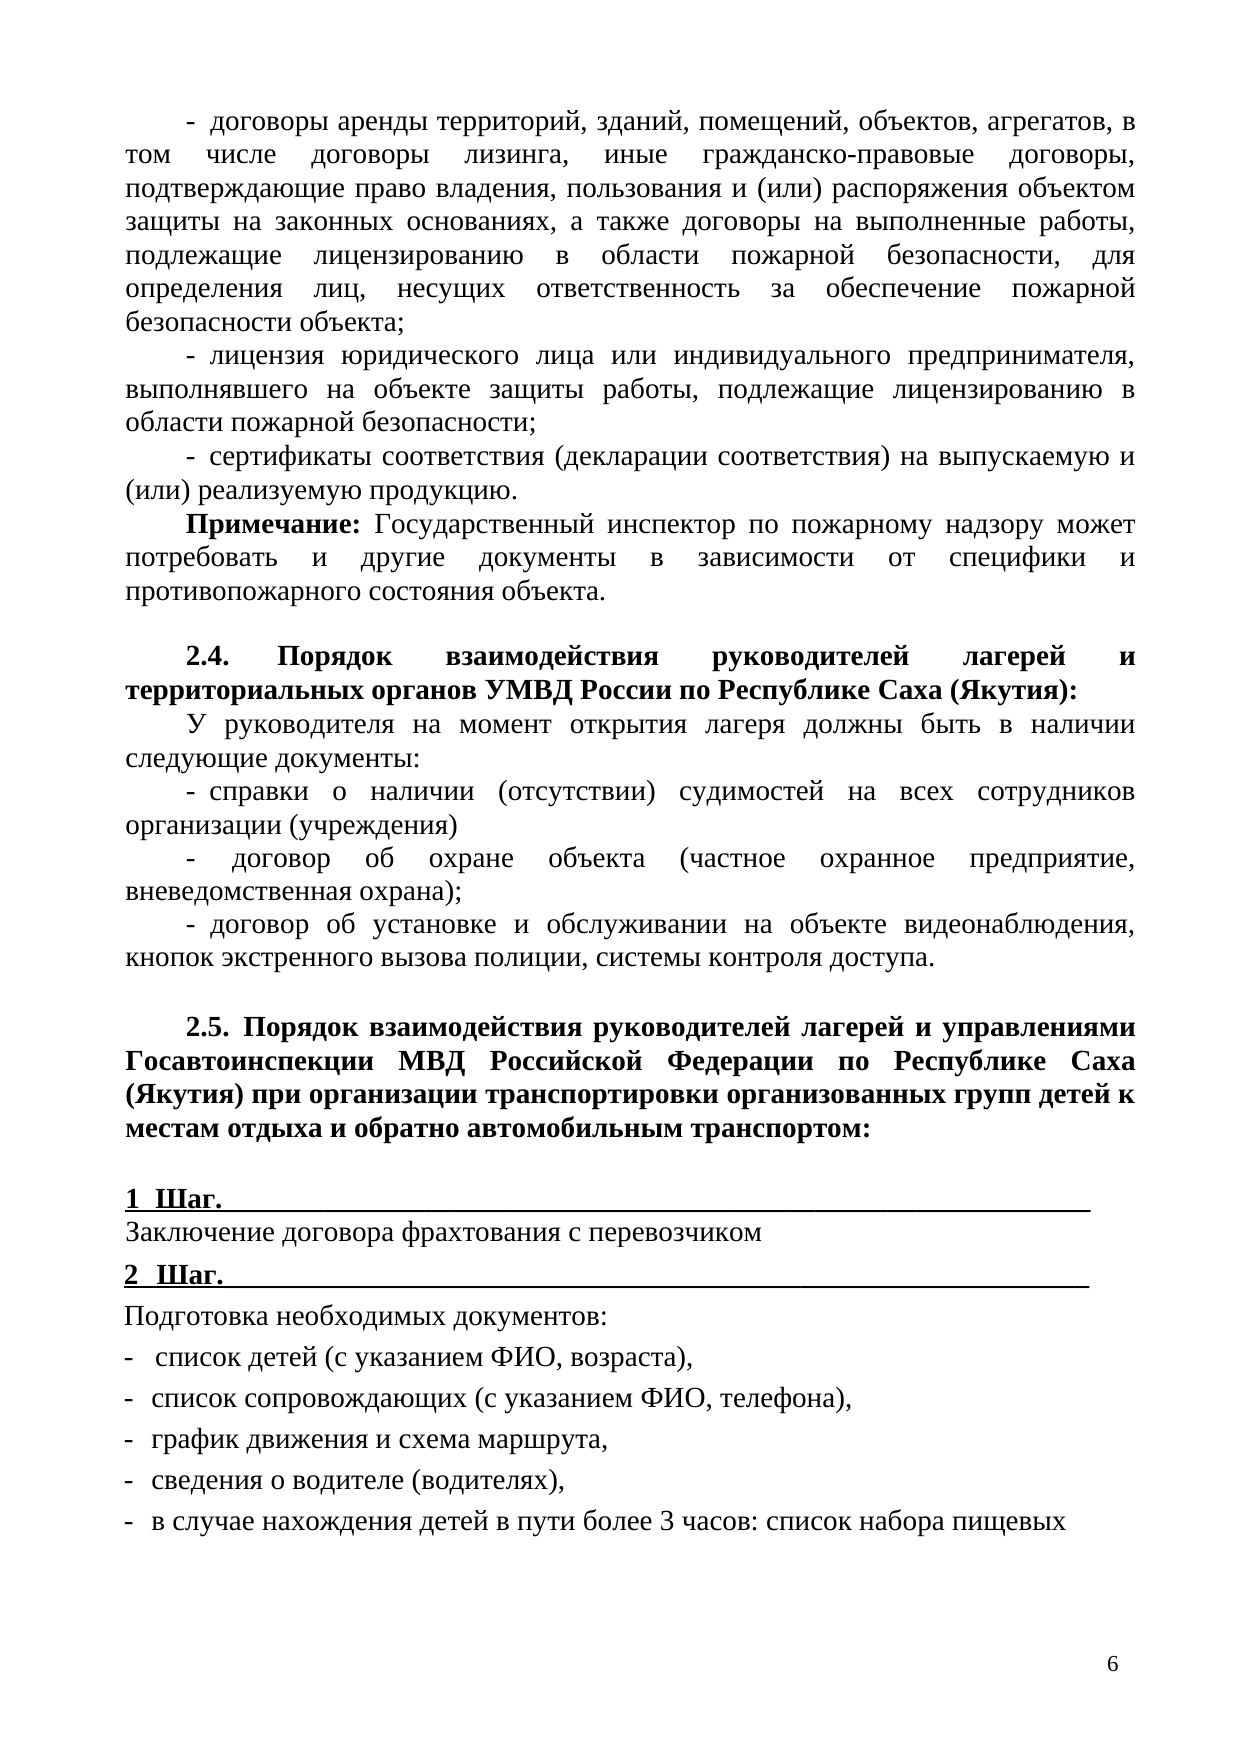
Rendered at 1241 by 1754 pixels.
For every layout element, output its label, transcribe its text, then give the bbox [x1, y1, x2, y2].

list список сопровождающих (с указанием ФИО, телефона), [123, 1375, 1167, 1416]
list в случае нахождения детей в пути более 3 часов: список набора пищевых [123, 1498, 1167, 1539]
text Примечание: Государственный инспектор по пожарному надзору может потребовать и другие документы в зависимости от специфики и противопожарного состояния объекта. [125, 507, 1136, 607]
list сертификаты соответствия (декларации соответствия) на выпускаемую и (или) реализуемую продукцию. [125, 439, 1136, 507]
text Подготовка необходимых документов: [123, 1293, 1167, 1334]
list сведения о водителе (водителях), [123, 1457, 1167, 1498]
list договор об охране объекта (частное охранное предприятие, вневедомственная охрана); [125, 841, 1136, 907]
list справки о наличии (отсутствии) судимостей на всех сотрудников организации (учреждения) [125, 774, 1136, 841]
list договор об установке и обслуживании на объекте видеонаблюдения, кнопок экстренного вызова полиции, системы контроля доступа. [125, 907, 1136, 973]
list договоры аренды территорий, зданий, помещений, объектов, агрегатов, в том числе договоры лизинга, иные гражданско-правовые договоры, подтверждающие право владения, пользования и (или) распоряжения объектом защиты на законных основаниях, а также договоры на выполненные работы, подлежащие лицензированию в области пожарной безопасности, для определения лиц, несущих ответственность за обеспечение пожарной безопасности объекта; [125, 103, 1136, 338]
list Шаг. [123, 1252, 1167, 1293]
text - список детей (с указанием ФИО, возраста), [123, 1334, 1167, 1375]
list Шаг. [125, 1185, 1136, 1214]
text Заключение договора фрахтования с перевозчиком [125, 1218, 1136, 1247]
list Порядок взаимодействия руководителей лагерей и территориальных органов УМВД России по Республике Саха (Якутия): [125, 638, 1136, 706]
list график движения и схема маршрута, [123, 1416, 1167, 1457]
text У руководителя на момент открытия лагеря должны быть в наличии следующие документы: [125, 706, 1136, 774]
list Порядок взаимодействия руководителей лагерей и управлениями Госавтоинспекции МВД Российской Федерации по Республике Саха (Якутия) при организации транспортировки организованных групп детей к местам отдыха и обратно автомобильным транспортом: [125, 1010, 1136, 1144]
list лицензия юридического лица или индивидуального предпринимателя, выполнявшего на объекте защиты работы, подлежащие лицензированию в области пожарной безопасности; [125, 338, 1136, 439]
